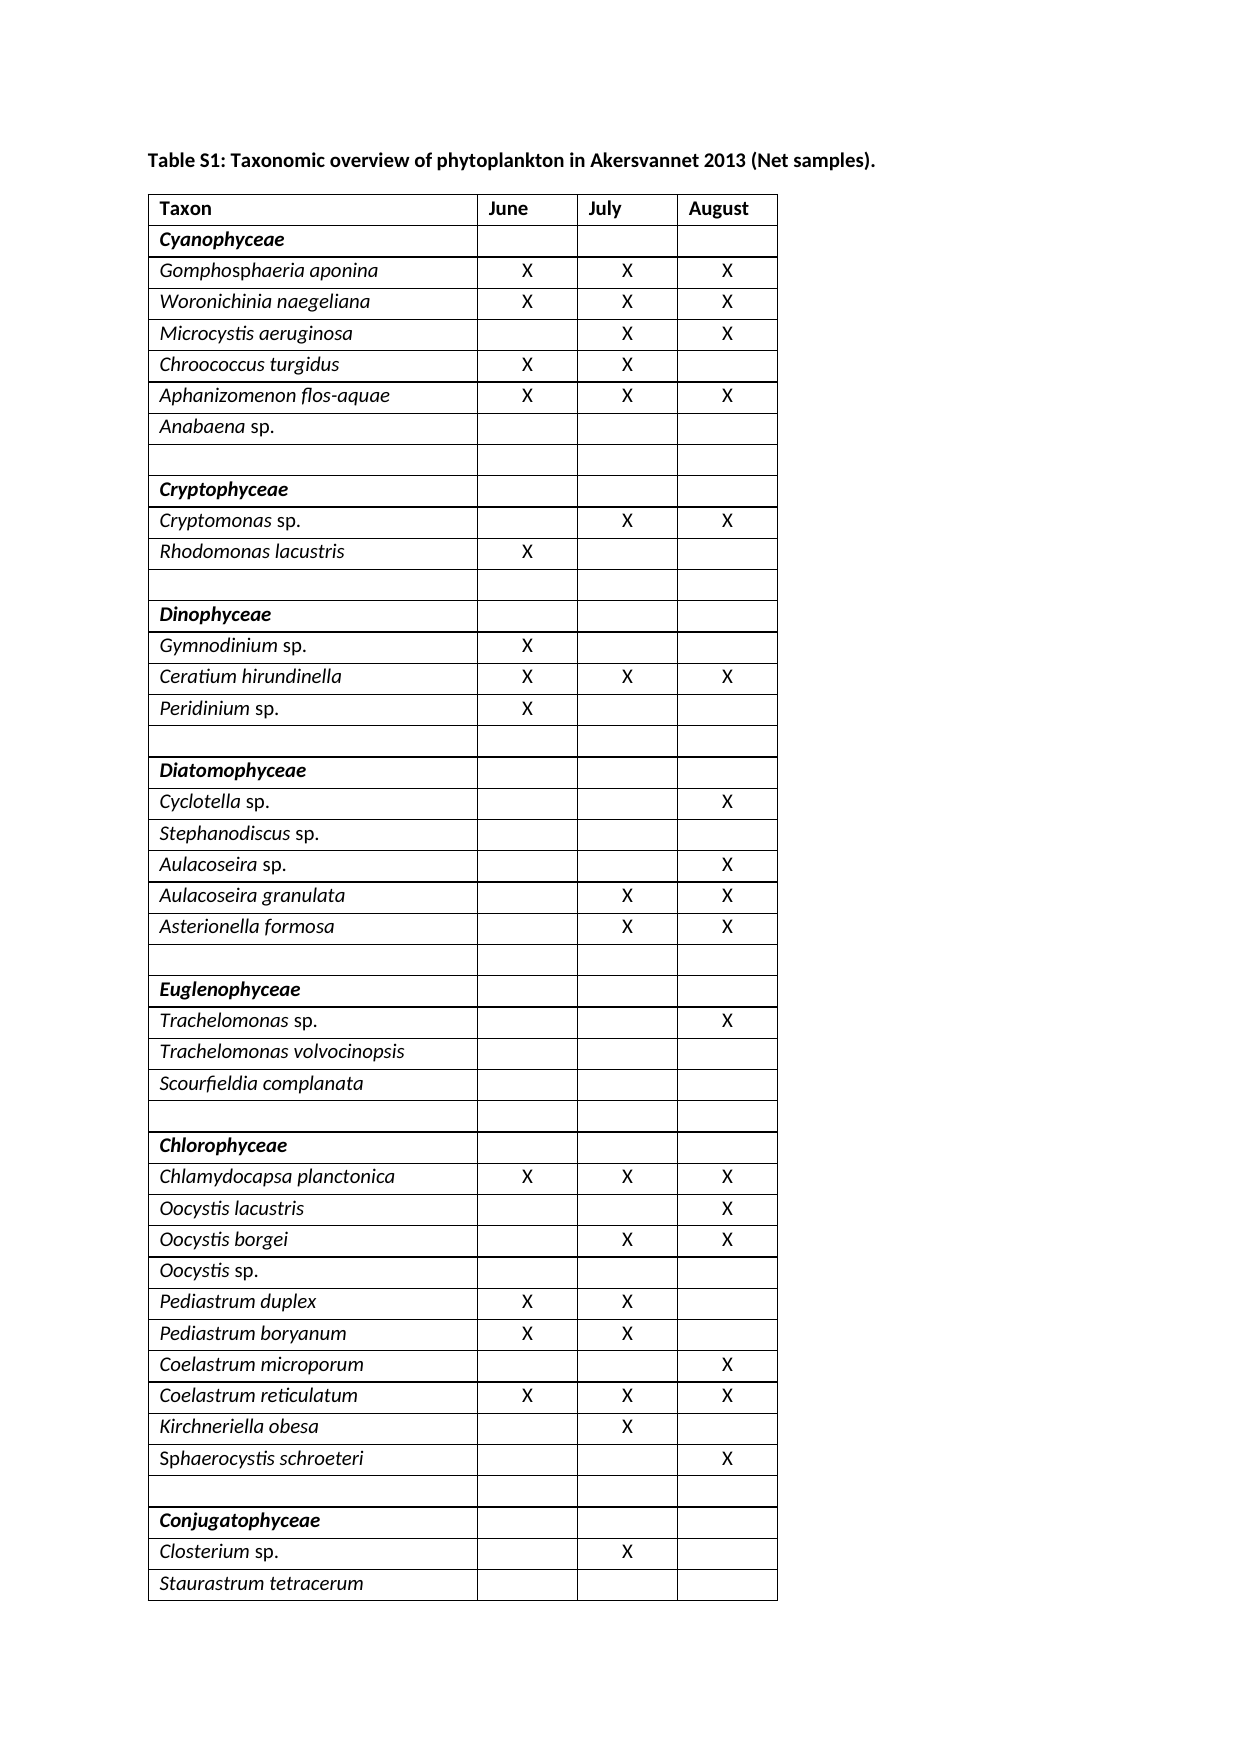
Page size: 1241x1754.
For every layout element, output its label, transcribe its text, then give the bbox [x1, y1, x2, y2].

table_cell X [478, 664, 577, 694]
table_cell [478, 476, 577, 506]
table_cell [478, 820, 577, 850]
table_cell X [678, 508, 777, 538]
table_cell X [678, 258, 777, 288]
table_cell X [678, 1445, 777, 1475]
table_cell X [678, 1195, 777, 1225]
table_cell Gymnodinium sp. [149, 633, 477, 663]
table_cell Closterium sp. [149, 1539, 477, 1569]
table_cell [678, 1070, 777, 1100]
table_cell [578, 1133, 677, 1163]
table_cell Chlamydocapsa planctonica [149, 1164, 477, 1194]
table_cell [578, 976, 677, 1006]
table_cell [578, 695, 677, 725]
table_cell Gomphosphaeria aponina [149, 258, 477, 288]
table_cell [578, 633, 677, 663]
table_cell [478, 1258, 577, 1288]
table_cell X [678, 383, 777, 413]
table_cell [678, 476, 777, 506]
table_cell [678, 1539, 777, 1569]
table_cell X [478, 1164, 577, 1194]
table_cell [678, 1570, 777, 1600]
table_cell [678, 1476, 777, 1506]
table_cell Ceratium hirundinella [149, 664, 477, 694]
table_cell [678, 695, 777, 725]
table_cell X [678, 1351, 777, 1381]
table_cell Coelastrum microporum [149, 1351, 477, 1381]
table_cell X [578, 1226, 677, 1256]
table_cell Woronichinia naegeliana [149, 289, 477, 319]
table_cell Stephanodiscus sp. [149, 820, 477, 850]
table_cell [578, 945, 677, 975]
table_cell [478, 320, 577, 350]
table_cell X [478, 1320, 577, 1350]
table_cell X [578, 664, 677, 694]
table_cell Aphanizomenon flos-aquae [149, 383, 477, 413]
table_cell [678, 1414, 777, 1444]
table_header June [478, 195, 577, 225]
table_cell [478, 1226, 577, 1256]
table_cell [478, 1195, 577, 1225]
table_header Taxon [149, 195, 477, 225]
table_cell [678, 726, 777, 756]
table_cell X [478, 539, 577, 569]
table_cell Chroococcus turgidus [149, 351, 477, 381]
table_cell Conjugatophyceae [149, 1508, 477, 1538]
table_cell X [578, 351, 677, 381]
table_cell Trachelomonas sp. [149, 1008, 477, 1038]
table_cell [578, 1476, 677, 1506]
table_cell Peridinium sp. [149, 695, 477, 725]
table_cell [578, 570, 677, 600]
table_cell [149, 945, 477, 975]
table_cell Oocystis lacustris [149, 1195, 477, 1225]
table_cell X [478, 258, 577, 288]
table_cell X [678, 1226, 777, 1256]
table_cell X [578, 1414, 677, 1444]
table_cell [478, 1070, 577, 1100]
table_cell [149, 570, 477, 600]
table_cell [678, 1320, 777, 1350]
table_cell [678, 414, 777, 444]
table_cell X [678, 320, 777, 350]
table_cell X [578, 1383, 677, 1413]
table_cell Chlorophyceae [149, 1133, 477, 1163]
table_cell [478, 914, 577, 944]
table_cell [478, 945, 577, 975]
table_cell X [678, 289, 777, 319]
table_cell [578, 1039, 677, 1069]
table_cell X [678, 914, 777, 944]
table_cell X [678, 1164, 777, 1194]
table_cell [578, 601, 677, 631]
table_cell [478, 1414, 577, 1444]
table_cell [578, 789, 677, 819]
table_cell [578, 1101, 677, 1131]
table_cell X [478, 695, 577, 725]
table_cell [478, 789, 577, 819]
table_cell [478, 1351, 577, 1381]
table_cell [478, 976, 577, 1006]
table_cell [578, 1258, 677, 1288]
table_cell [578, 476, 677, 506]
table_cell X [578, 383, 677, 413]
table_cell [678, 945, 777, 975]
table_cell [678, 1258, 777, 1288]
table_cell X [678, 1383, 777, 1413]
table_cell X [478, 1289, 577, 1319]
table_cell [678, 226, 777, 256]
table_cell [678, 539, 777, 569]
table_cell [478, 851, 577, 881]
table_cell X [578, 1164, 677, 1194]
table_cell X [578, 883, 677, 913]
table_cell X [678, 851, 777, 881]
table_cell Asterionella formosa [149, 914, 477, 944]
table_cell Kirchneriella obesa [149, 1414, 477, 1444]
table_cell Cyclotella sp. [149, 789, 477, 819]
table_cell X [578, 320, 677, 350]
table_cell [578, 1445, 677, 1475]
table_cell [478, 1101, 577, 1131]
table_cell [678, 758, 777, 788]
table_cell [678, 601, 777, 631]
table_cell X [578, 914, 677, 944]
table_cell [678, 633, 777, 663]
table_cell [478, 1445, 577, 1475]
table_cell [578, 851, 677, 881]
table_cell [678, 570, 777, 600]
table_cell Pediastrum duplex [149, 1289, 477, 1319]
table_cell [478, 570, 577, 600]
table_cell [678, 820, 777, 850]
table_cell [478, 1008, 577, 1038]
table_cell Coelastrum reticulatum [149, 1383, 477, 1413]
table_cell X [478, 633, 577, 663]
table_cell [678, 1508, 777, 1538]
table_cell X [578, 1320, 677, 1350]
table_cell [149, 1101, 477, 1131]
table_cell Diatomophyceae [149, 758, 477, 788]
table_cell [149, 1476, 477, 1506]
table_cell X [578, 289, 677, 319]
table_cell [478, 226, 577, 256]
table_cell [478, 1539, 577, 1569]
table_cell Trachelomonas volvocinopsis [149, 1039, 477, 1069]
table_cell X [478, 351, 577, 381]
table_cell [578, 226, 677, 256]
table_cell X [478, 289, 577, 319]
table_cell [478, 1508, 577, 1538]
table_cell [578, 1008, 677, 1038]
table_cell Staurastrum tetracerum [149, 1570, 477, 1600]
table_cell [478, 445, 577, 475]
table_cell X [678, 664, 777, 694]
table_cell Oocystis sp. [149, 1258, 477, 1288]
table_cell [478, 414, 577, 444]
table_header July [578, 195, 677, 225]
table_cell Cryptophyceae [149, 476, 477, 506]
table_cell X [678, 1008, 777, 1038]
table_cell [578, 820, 677, 850]
table_cell [478, 758, 577, 788]
table_cell [578, 1070, 677, 1100]
table_cell [578, 445, 677, 475]
table_cell X [678, 789, 777, 819]
table_cell [478, 1039, 577, 1069]
table_cell Aulacoseira sp. [149, 851, 477, 881]
table_cell Euglenophyceae [149, 976, 477, 1006]
table_cell [578, 758, 677, 788]
table_cell Microcystis aeruginosa [149, 320, 477, 350]
table_cell Sphaerocystis schroeteri [149, 1445, 477, 1475]
table_cell Oocystis borgei [149, 1226, 477, 1256]
table_cell [478, 1133, 577, 1163]
table_cell Cryptomonas sp. [149, 508, 477, 538]
table_cell [578, 726, 677, 756]
table_cell Rhodomonas lacustris [149, 539, 477, 569]
table_cell Cyanophyceae [149, 226, 477, 256]
table_cell [478, 601, 577, 631]
table_cell [149, 445, 477, 475]
table_cell [678, 1133, 777, 1163]
table_cell [149, 726, 477, 756]
table_cell Pediastrum boryanum [149, 1320, 477, 1350]
table_cell [578, 1508, 677, 1538]
table_cell [478, 883, 577, 913]
table_cell Aulacoseira granulata [149, 883, 477, 913]
table_cell X [578, 1539, 677, 1569]
table_header August [678, 195, 777, 225]
table_cell [678, 1039, 777, 1069]
table_cell X [478, 383, 577, 413]
table_cell X [578, 508, 677, 538]
table_cell [678, 1289, 777, 1319]
table_cell [478, 1570, 577, 1600]
table_cell [478, 508, 577, 538]
table_cell Anabaena sp. [149, 414, 477, 444]
table_cell [678, 1101, 777, 1131]
table_cell Scourfieldia complanata [149, 1070, 477, 1100]
table_cell Dinophyceae [149, 601, 477, 631]
table_cell [678, 976, 777, 1006]
table_cell [578, 414, 677, 444]
text Table S1: Taxonomic overview of phytoplankton in Akersvannet 2013 (Net samples). [148, 148, 1093, 173]
table_cell [678, 445, 777, 475]
table_cell [678, 351, 777, 381]
table_cell [478, 726, 577, 756]
table_cell [578, 1195, 677, 1225]
table_cell X [478, 1383, 577, 1413]
table_cell [578, 539, 677, 569]
table_cell [578, 1570, 677, 1600]
table_cell X [578, 258, 677, 288]
table_cell [578, 1351, 677, 1381]
table_cell [478, 1476, 577, 1506]
table_cell X [578, 1289, 677, 1319]
table_cell X [678, 883, 777, 913]
